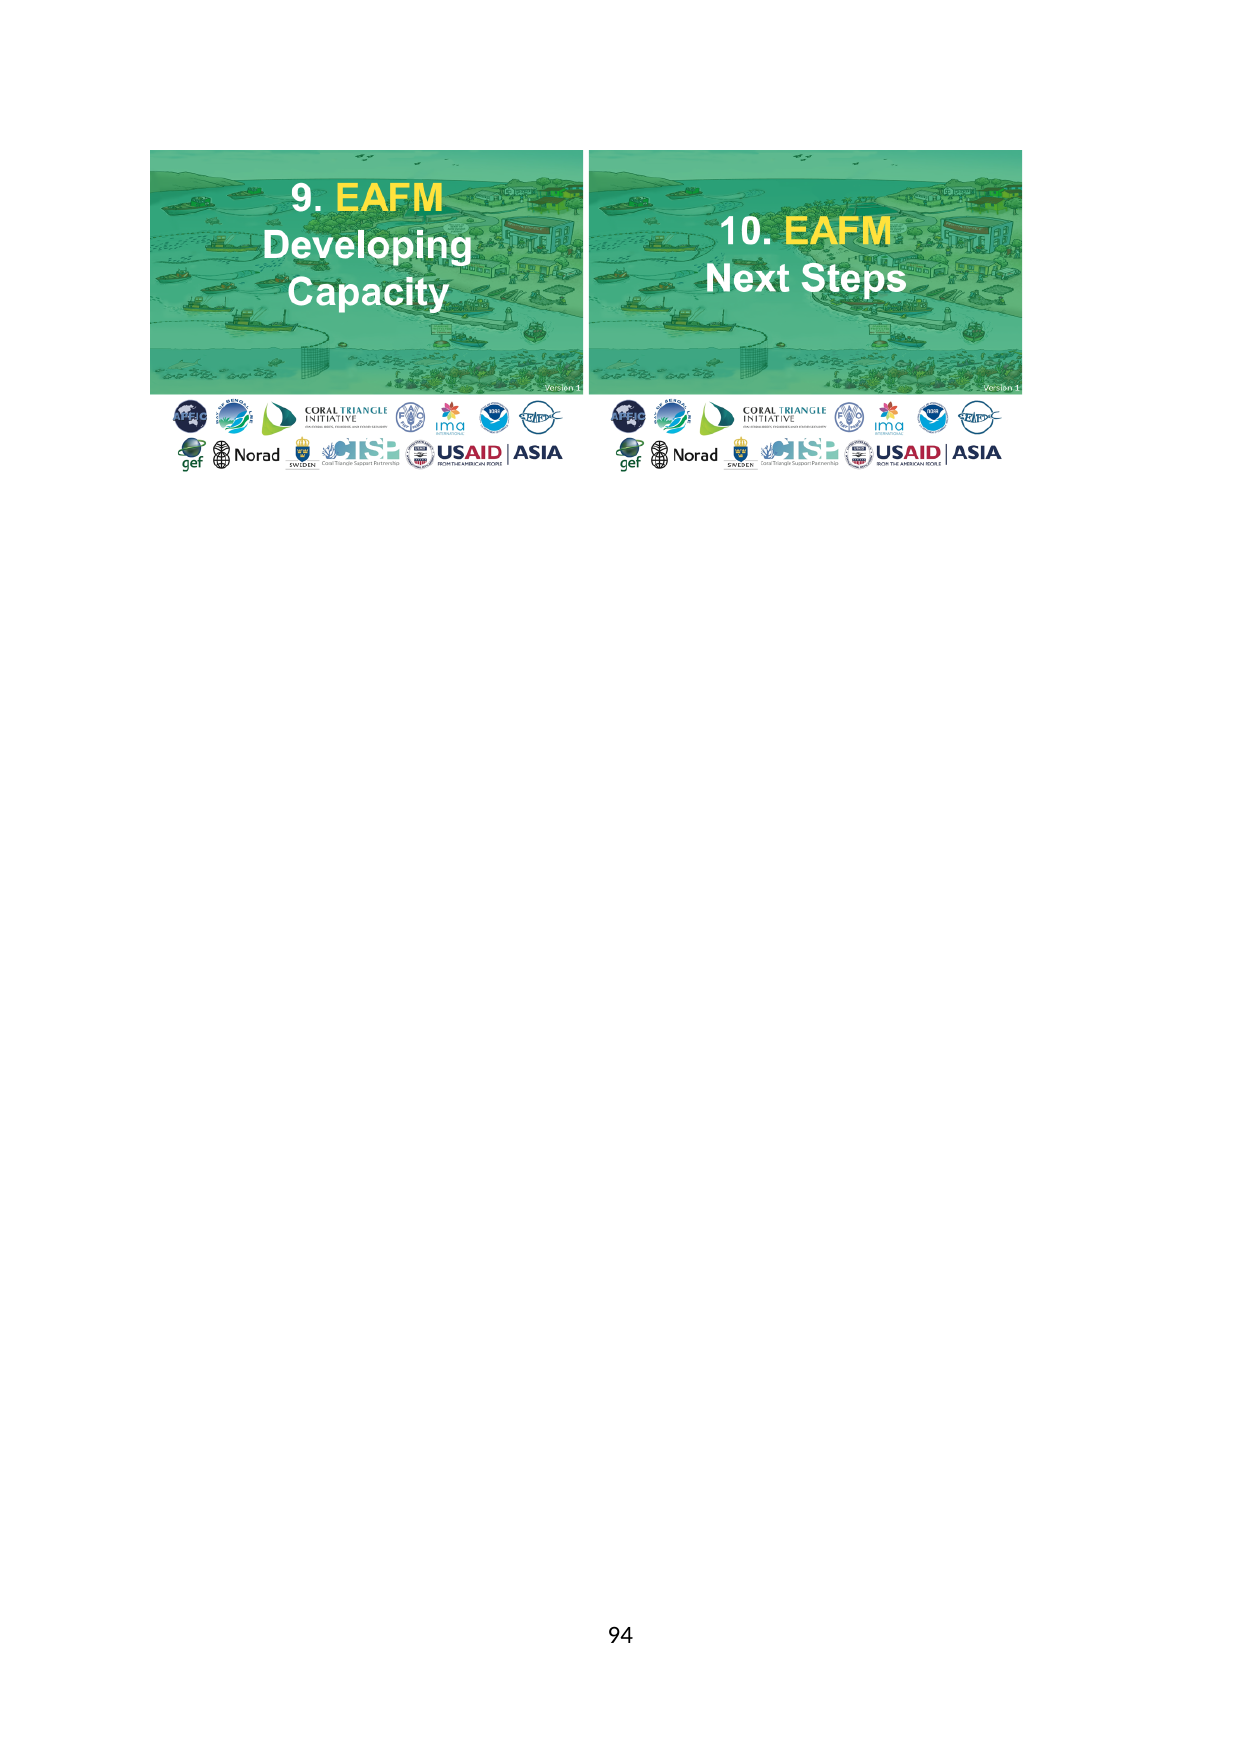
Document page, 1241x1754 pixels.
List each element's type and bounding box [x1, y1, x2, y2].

picture [150, 150, 584, 475]
picture [588, 150, 1023, 475]
